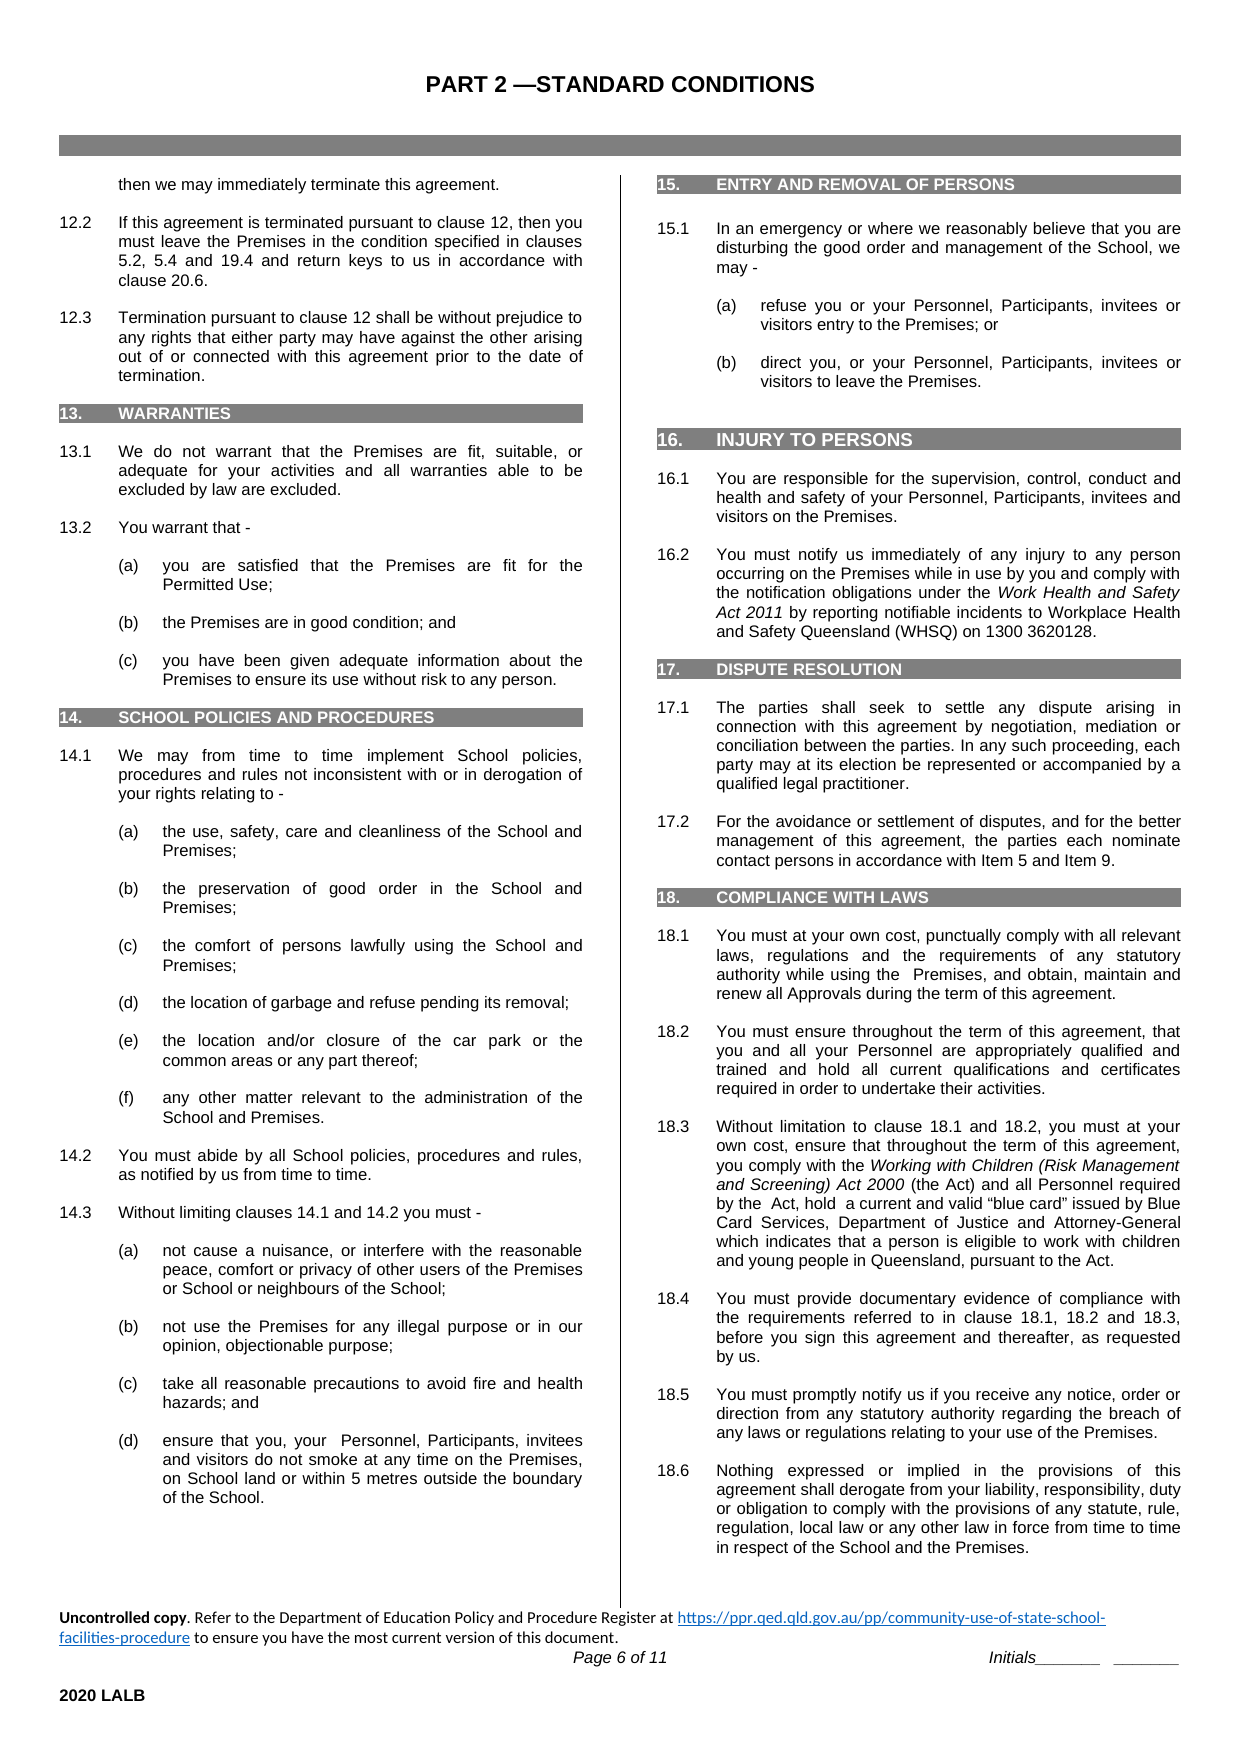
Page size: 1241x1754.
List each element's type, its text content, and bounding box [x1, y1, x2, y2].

text ensure that you, your Personnel, Participants, invitees and visitors do not smoke at any time on the Premises, on School land or within 5 metres outside the boundary of the School. [118, 1431, 583, 1507]
text you have been given adequate information about the Premises to ensure its use without risk to any person. [118, 651, 583, 689]
text not cause a nuisance, or interfere with the reasonable peace, comfort or privacy of other users of the Premises or School or neighbours of the School; [118, 1240, 583, 1298]
text not use the Premises for any illegal purpose or in our opinion, objectionable purpose; [118, 1317, 583, 1355]
text the preservation of good order in the School and Premises; [118, 879, 583, 917]
text Termination pursuant to clause 12 shall be without prejudice to any rights that either party may have against the other arising out of or connected with this agreement prior to the date of termination. [59, 308, 583, 385]
text Nothing expressed or implied in the provisions of this agreement shall derogate from your liability, responsibility, duty or obligation to comply with the provisions of any statute, rule, regulation, local law or any other law in force from time to time in respect of the School and the Premises. [657, 1461, 1181, 1557]
text You must notify us immediately of any injury to any person occurring on the Premises while in use by you and comply with the notification obligations under the Work Health and Safety Act 2011 by reporting notifiable incidents to Workplace Health and Safety Queensland (WHSQ) on 1300 3620128. [657, 545, 1181, 641]
text you are satisfied that the Premises are fit for the Permitted Use; [118, 556, 583, 594]
text You must abide by all School policies, procedures and rules, as notified by us from time to time. [59, 1145, 583, 1184]
text We do not warrant that the Premises are fit, suitable, or adequate for your activities and all warranties able to be excluded by law are excluded. [59, 442, 583, 499]
text We may from time to time implement School policies, procedures and rules not inconsistent with or in derogation of your rights relating to - [59, 746, 583, 803]
text In an emergency or where we reasonably believe that you are disturbing the good order and management of the School, we may - [657, 219, 1181, 277]
subtitle COMPLIANCE WITH LAWS [657, 888, 1181, 907]
text the Premises are in good condition; and [118, 613, 583, 632]
text the use, safety, care and cleanliness of the School and Premises; [118, 822, 583, 860]
text refuse you or your Personnel, Participants, invitees or visitors entry to the Premises; or [716, 295, 1181, 334]
subtitle Entry and removal of persons [657, 175, 1181, 194]
subtitle warranties [59, 404, 583, 423]
text direct you, or your Personnel, Participants, invitees or visitors to leave the Premises. [716, 352, 1181, 391]
text any other matter relevant to the administration of the School and Premises. [118, 1088, 583, 1127]
text Without limitation to clause 18.1 and 18.2, you must at your own cost, ensure that throughout the term of this agreement, you comply with the Working with Children (Risk Management and Screening) Act 2000 (the Act) and all Personnel required by the Act, hold a current and valid “blue card” issued by Blue Card Services, Department of Justice and Attorney-General which indicates that a person is eligible to work with children and young people in Queensland, pursuant to the Act. [657, 1117, 1181, 1270]
text You must ensure throughout the term of this agreement, that you and all your Personnel are appropriately qualified and trained and hold all current qualifications and certificates required in order to undertake their activities. [657, 1022, 1181, 1098]
text take all reasonable precautions to avoid fire and health hazards; and [118, 1374, 583, 1412]
text You must at your own cost, punctually comply with all relevant laws, regulations and the requirements of any statutory authority while using the Premises, and obtain, maintain and renew all Approvals during the term of this agreement. [657, 926, 1181, 1003]
text If this agreement is terminated pursuant to clause 12, then you must leave the Premises in the condition specified in clauses 5.2, 5.4 and 19.4 and return keys to us in accordance with clause 20.6. [59, 213, 583, 289]
text The parties shall seek to settle any dispute arising in connection with this agreement by negotiation, mediation or conciliation between the parties. In any such proceeding, each party may at its election be represented or accompanied by a qualified legal practitioner. [657, 697, 1181, 793]
text then we may immediately terminate this agreement. [118, 175, 583, 194]
text For the avoidance or settlement of disputes, and for the better management of this agreement, the parties each nominate contact persons in accordance with Item 5 and Item 9. [657, 812, 1181, 869]
text Without limiting clauses 14.1 and 14.2 you must - [59, 1202, 583, 1222]
text You warrant that - [59, 518, 583, 537]
subtitle DISPUTE RESOLUTION [657, 659, 1181, 679]
text You are responsible for the supervision, control, conduct and health and safety of your Personnel, Participants, invitees and visitors on the Premises. [657, 469, 1181, 526]
text the comfort of persons lawfully using the School and Premises; [118, 936, 583, 974]
text You must promptly notify us if you receive any notice, order or direction from any statutory authority regarding the breach of any laws or regulations relating to your use of the Premises. [657, 1384, 1181, 1442]
text the location of garbage and refuse pending its removal; [118, 993, 583, 1012]
text You must provide documentary evidence of compliance with the requirements referred to in clause 18.1, 18.2 and 18.3, before you sign this agreement and thereafter, as requested by us. [657, 1289, 1181, 1366]
subtitle school POLICIES AND PROCEDURES [59, 708, 583, 727]
subtitle injury to persons [657, 428, 1181, 450]
text the location and/or closure of the car park or the common areas or any part thereof; [118, 1031, 583, 1069]
